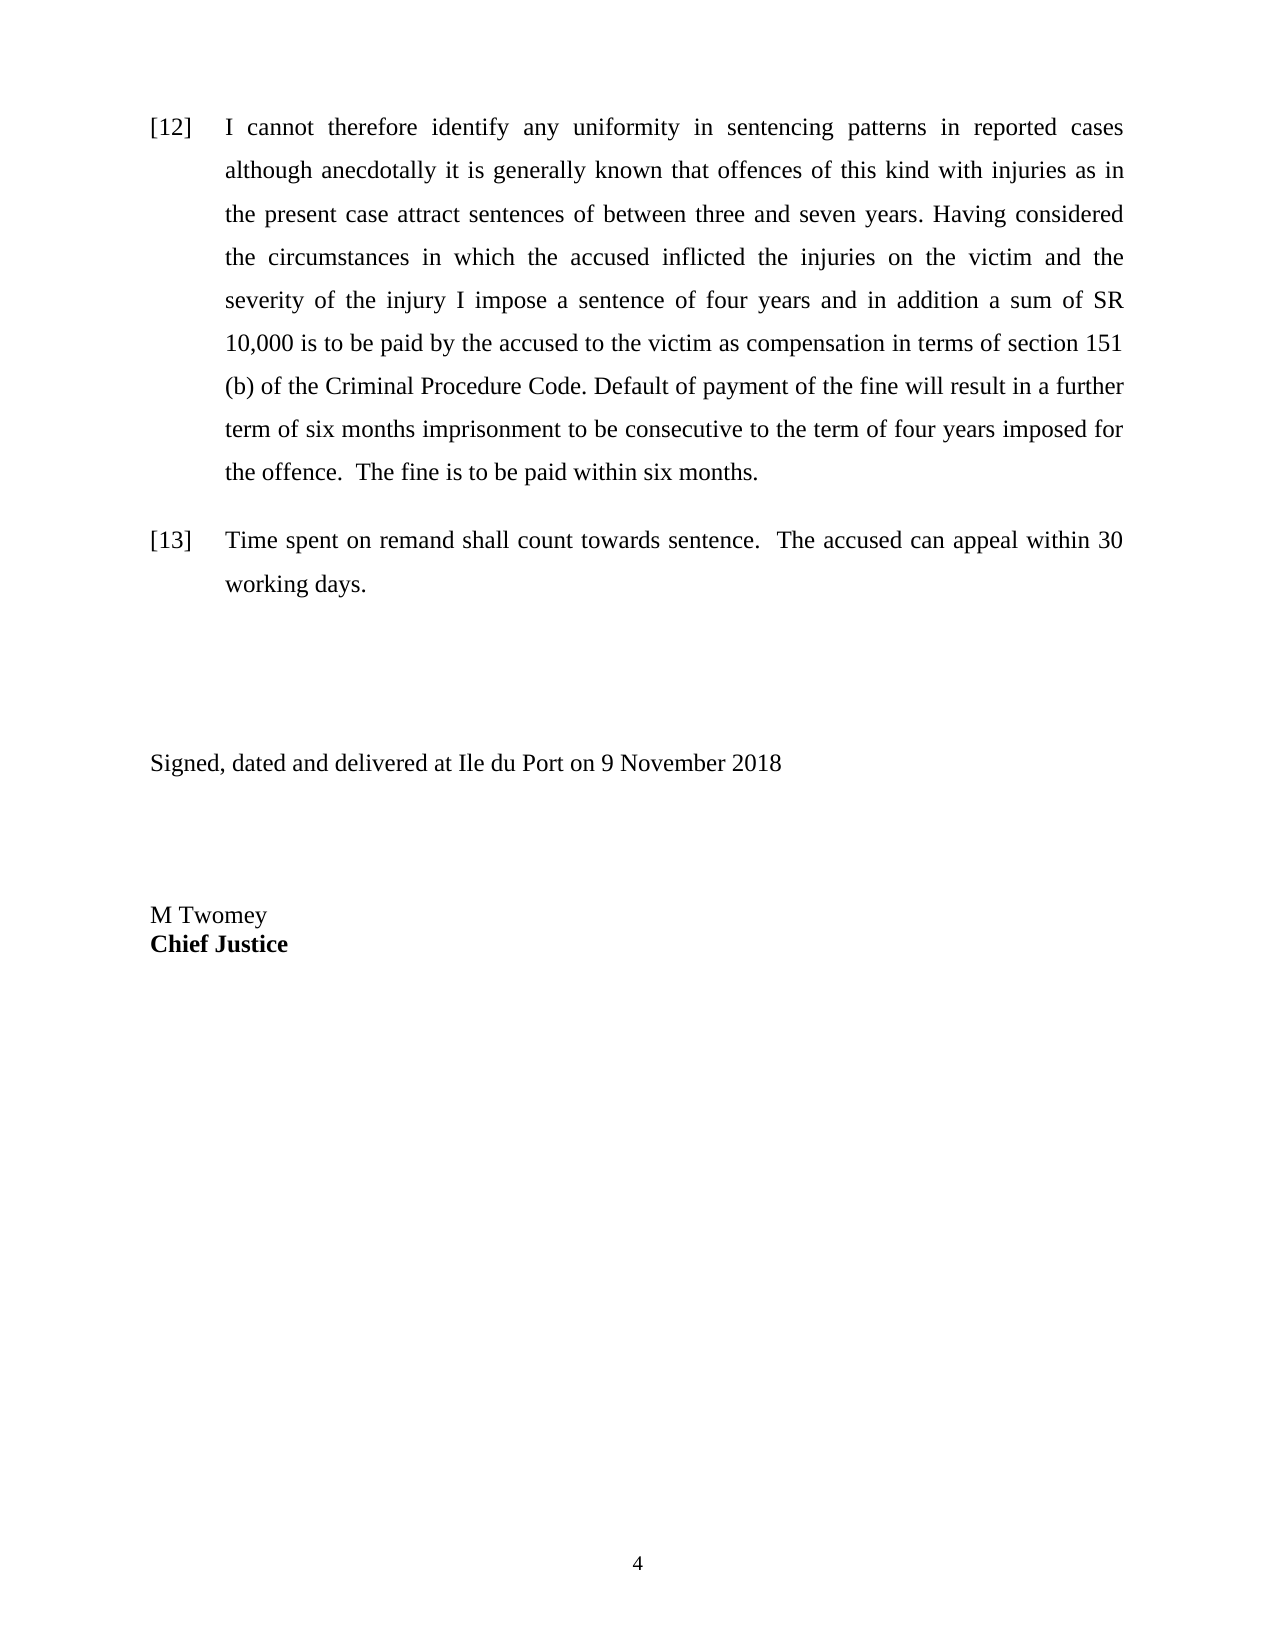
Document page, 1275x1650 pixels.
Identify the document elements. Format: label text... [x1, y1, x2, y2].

list [13] Time spent on remand shall count towards sentence. The accused can appeal within 30 working days. [150, 526, 1125, 597]
list Signed, dated and delivered at Ile du Port on 9 November 2018 [150, 748, 1125, 777]
list [12] I cannot therefore identify any uniformity in sentencing patterns in reported cases although anecdotally it is generally known that offences of this kind with injuries as in the present case attract sentences of between three and seven years. Having considered the circumstances in which the accused inflicted the injuries on the victim and the severity of the injury I impose a sentence of four years and in addition a sum of SR 10,000 is to be paid by the accused to the victim as compensation in terms of section 151 (b) of the Criminal Procedure Code. Default of payment of the fine will result in a further term of six months imprisonment to be consecutive to the term of four years imposed for the offence. The fine is to be paid within six months. [150, 112, 1125, 486]
list Chief Justice [150, 929, 1125, 958]
